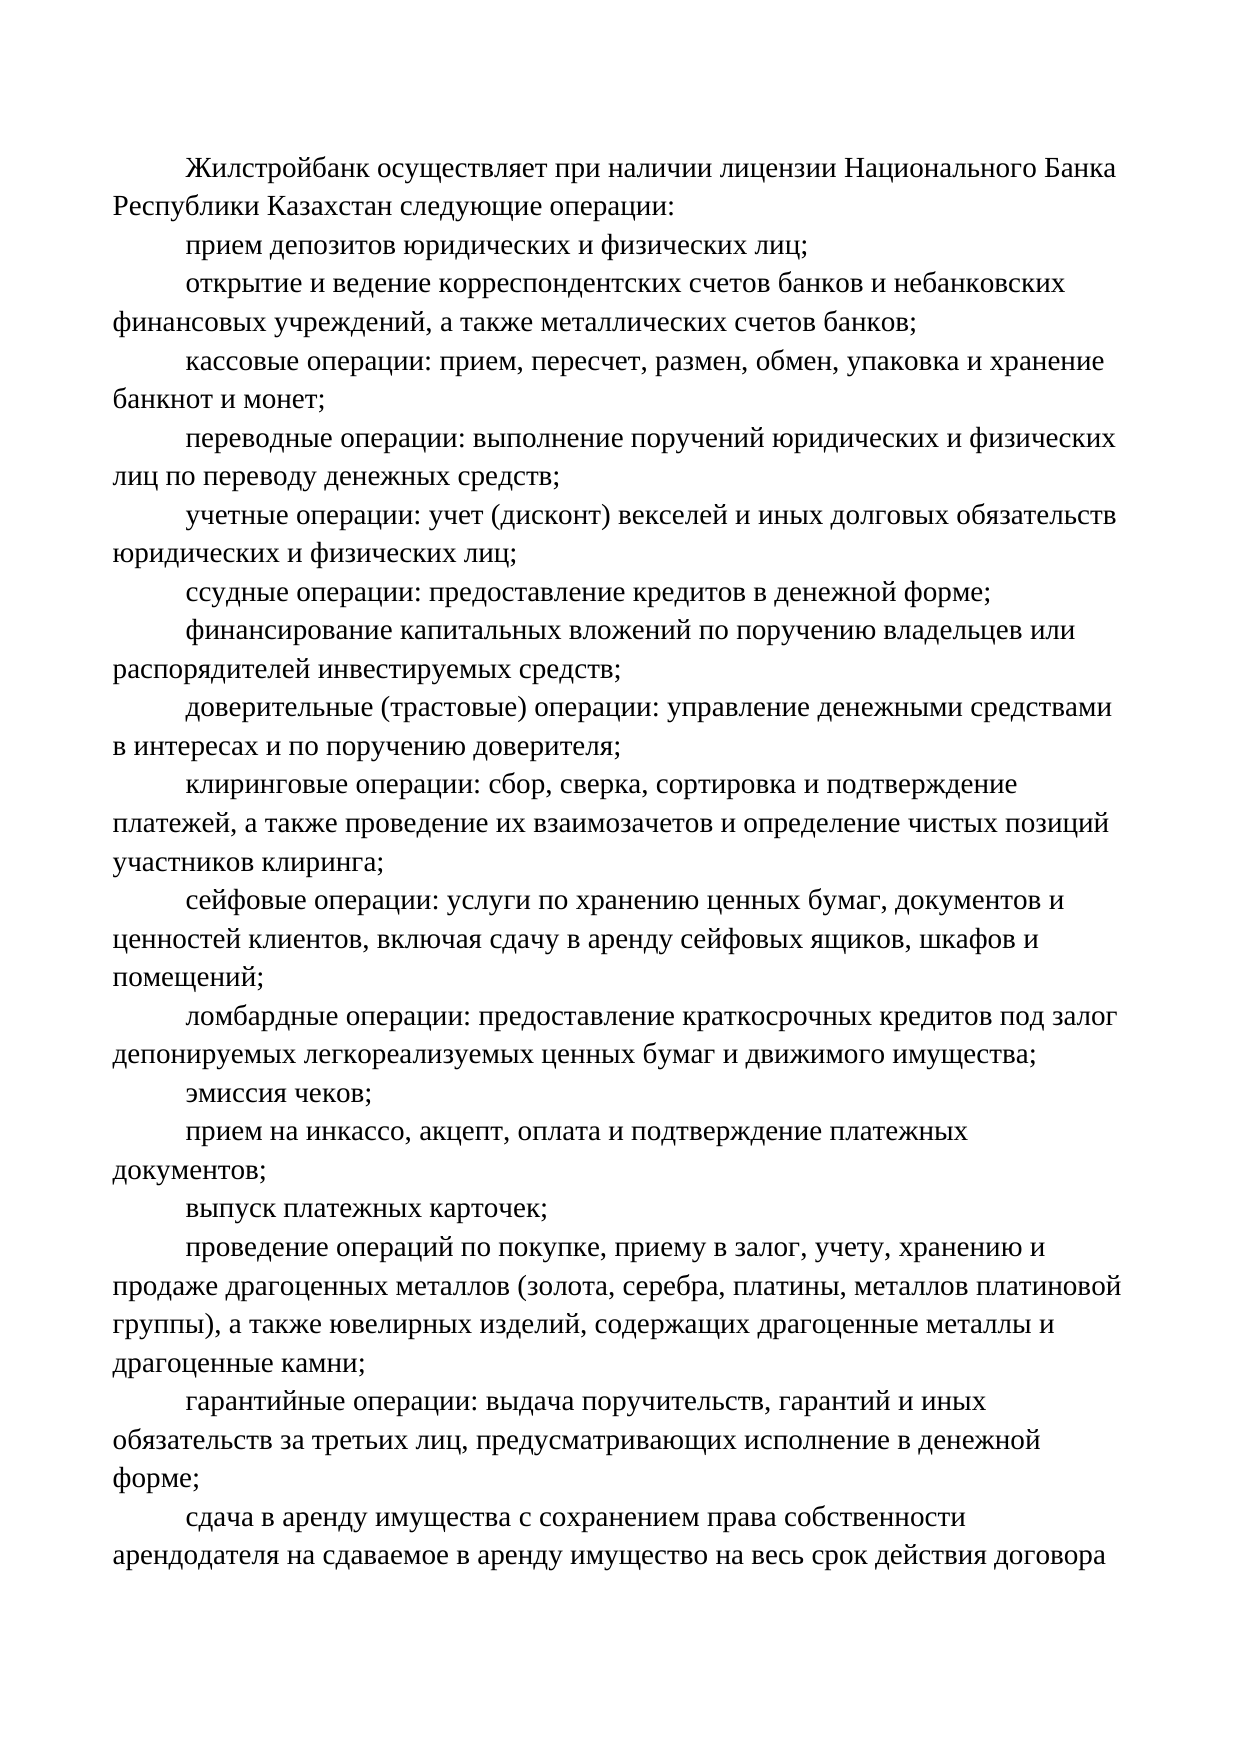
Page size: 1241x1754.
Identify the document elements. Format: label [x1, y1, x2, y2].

text [112, 150, 1128, 1571]
